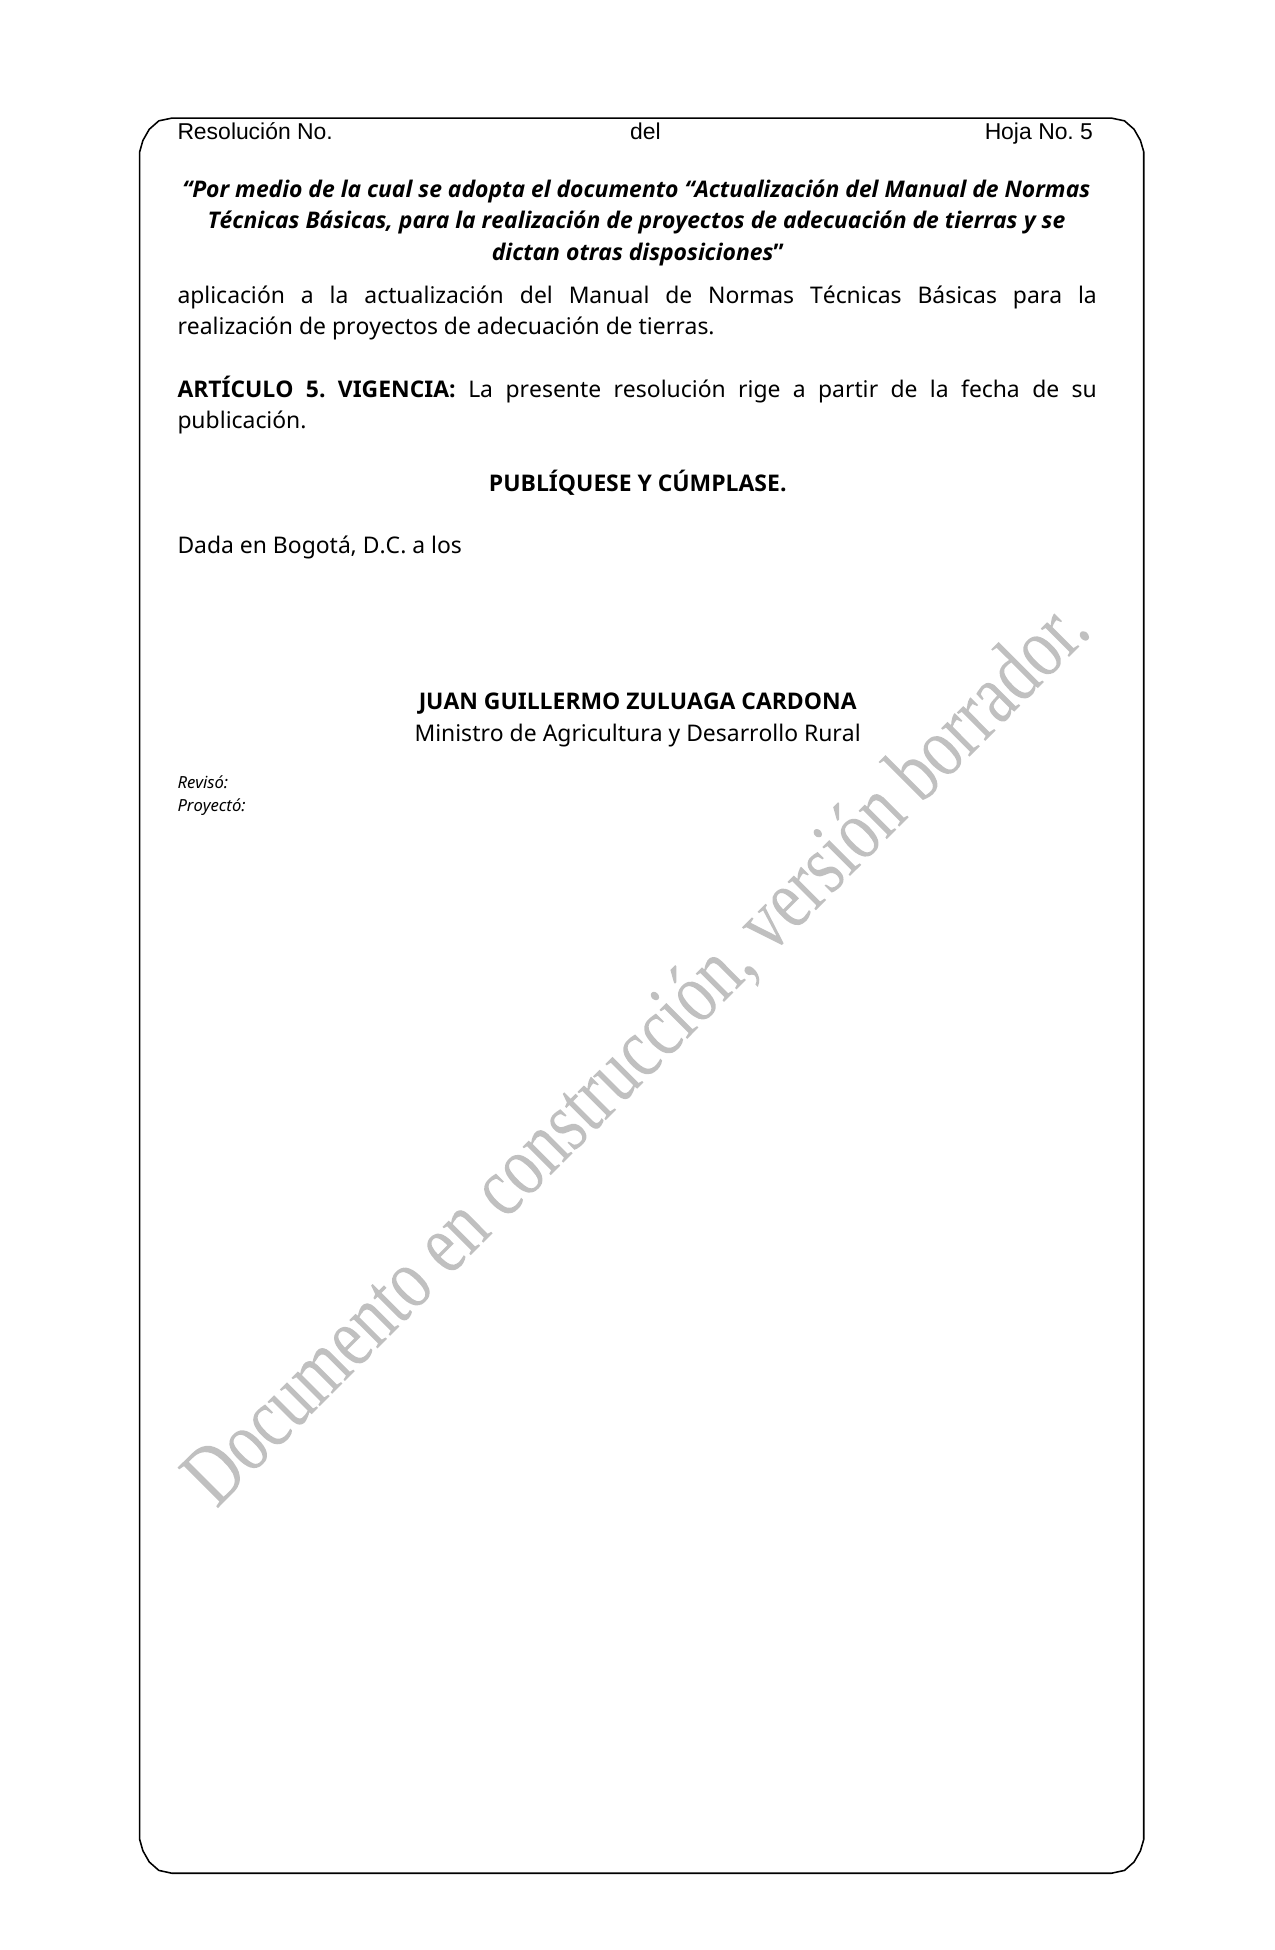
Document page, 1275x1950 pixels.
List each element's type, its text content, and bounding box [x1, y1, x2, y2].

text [177, 279, 1098, 341]
text Ministro de Agricultura y Desarrollo Rural [177, 716, 1098, 748]
text Dada en Bogotá, D.C. a los [177, 529, 1098, 560]
text PUBLÍQUESE Y CÚMPLASE. [177, 466, 1098, 498]
text Revisó: [177, 770, 1098, 793]
text Proyectó: [177, 793, 1098, 816]
text ARTÍCULO 5. VIGENCIA: La presente resolución rige a partir de la fecha de su publicación. [177, 373, 1098, 435]
text JUAN GUILLERMO ZULUAGA CARDONA [177, 685, 1098, 716]
